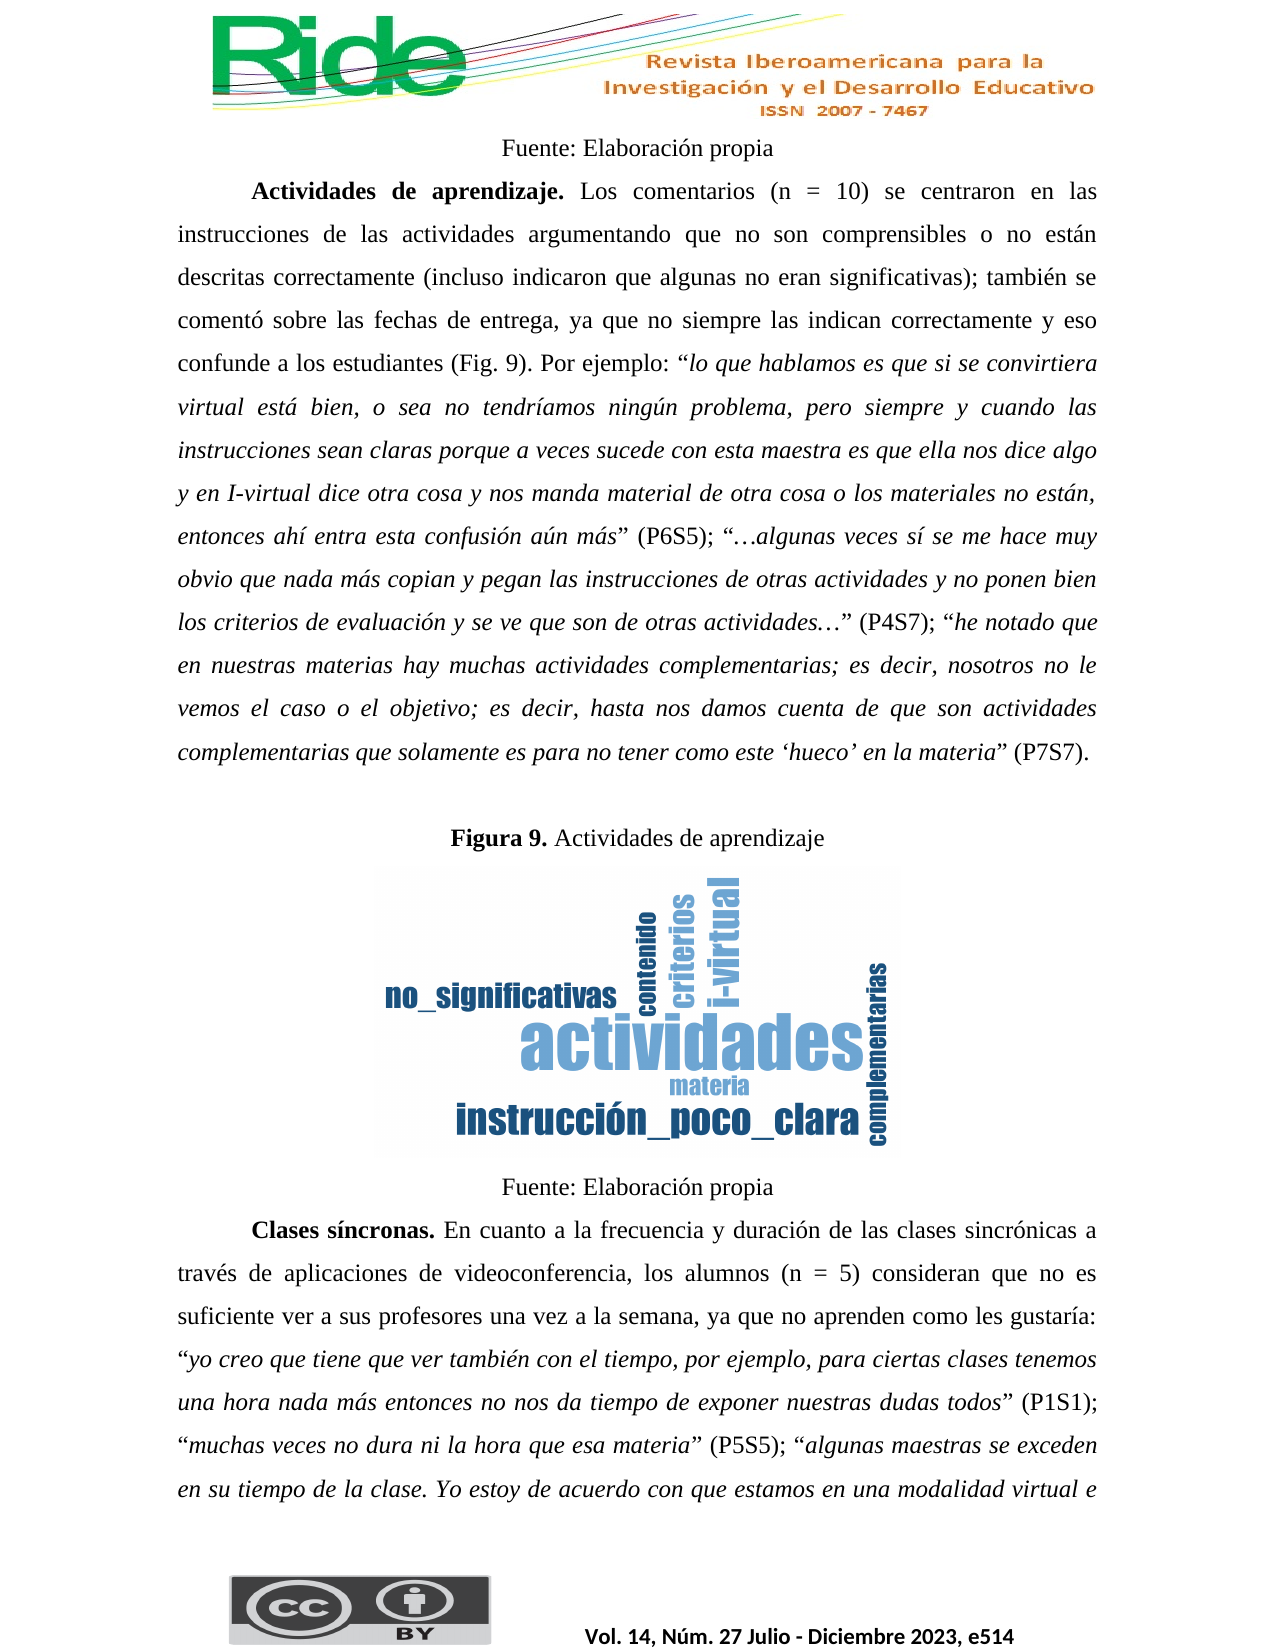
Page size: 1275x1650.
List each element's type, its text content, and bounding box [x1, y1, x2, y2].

text Fuente: Elaboración propia [177, 133, 1098, 162]
picture [373, 866, 902, 1158]
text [177, 1215, 1098, 1502]
picture [228, 1575, 492, 1645]
text Actividades de aprendizaje. Los comentarios (n = 10) se centraron en las instrucciones de las actividades argumentando que no son comprensibles o no están descritas correctamente (incluso indicaron que algunas no eran significativas); también se comentó sobre las fechas de entrega, ya que no siempre las indican correctamente y eso confunde a los estudiantes (Fig. 9). Por ejemplo: “lo que hablamos es que si se convirtiera virtual está bien, o sea no tendríamos ningún problema, pero siempre y cuando las instrucciones sean claras porque a veces sucede con esta maestra es que ella nos dice algo y en I-virtual dice otra cosa y nos manda material de otra cosa o los materiales no están, entonces ahí entra esta confusión aún más” (P6S5); “…algunas veces sí se me hace muy obvio que nada más copian y pegan las instrucciones de otras actividades y no ponen bien los criterios de evaluación y se ve que son de otras actividades…” (P4S7); “he notado que en nuestras materias hay muchas actividades complementarias; es decir, nosotros no le vemos el caso o el objetivo; es decir, hasta nos damos cuenta de que son actividades complementarias que solamente es para no tener como este ‘hueco’ en la materia” (P7S7). [177, 176, 1098, 765]
picture [212, 14, 1098, 119]
text Figura 9. Actividades de aprendizaje [177, 823, 1098, 852]
text Fuente: Elaboración propia [177, 1172, 1098, 1201]
